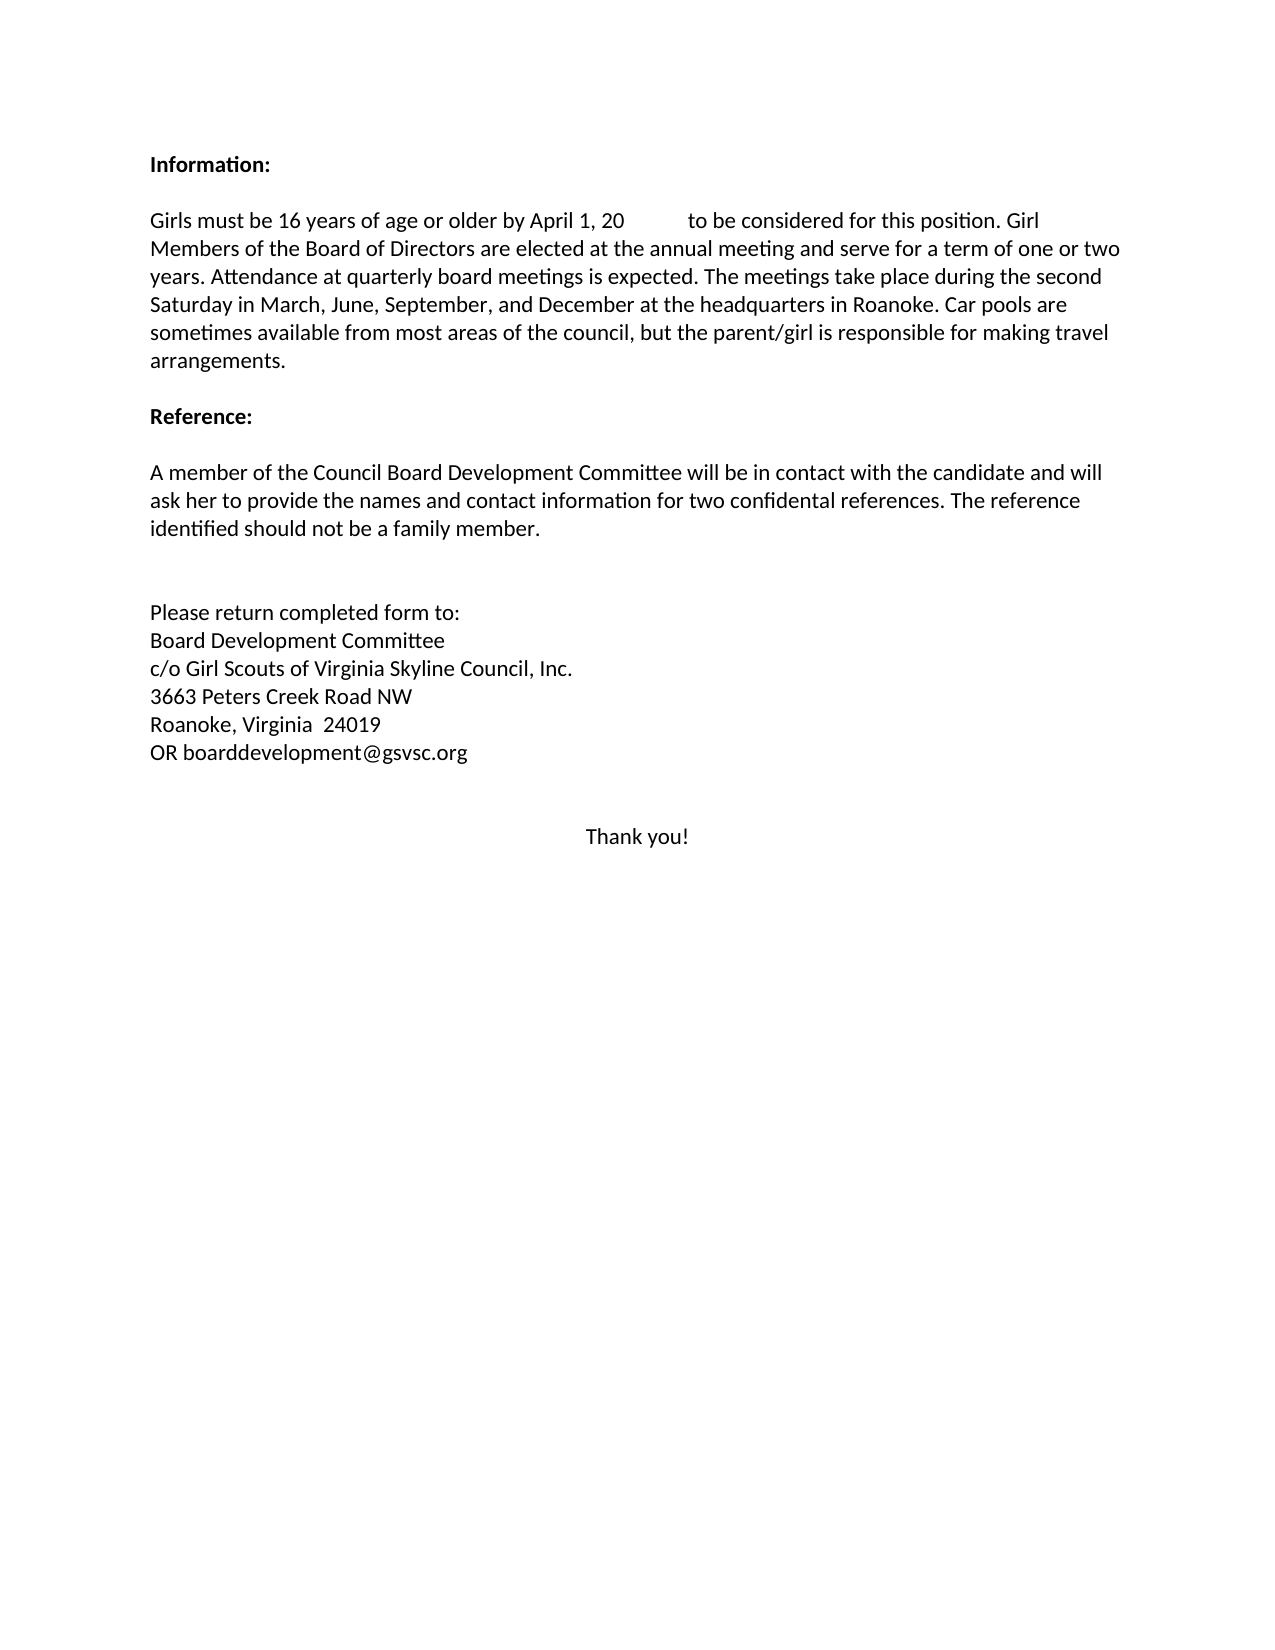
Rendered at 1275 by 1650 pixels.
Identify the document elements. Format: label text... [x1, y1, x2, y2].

text 3663 Peters Creek Road NW [150, 682, 1125, 710]
text Girls must be 16 years of age or older by April 1, 20 to be considered for this position. Girl Members of the Board of Directors are elected at the annual meeting and serve for a term of one or two years. Attendance at quarterly board meetings is expected. The meetings take place during the second Saturday in March, June, September, and December at the headquarters in Roanoke. Car pools are sometimes available from most areas of the council, but the parent/girl is responsible for making travel arrangements. [150, 206, 1125, 374]
text Board Development Committee [150, 626, 1125, 654]
text Information: [150, 150, 1125, 178]
text Roanoke, Virginia 24019 [150, 710, 1125, 738]
text A member of the Council Board Development Committee will be in contact with the candidate and will ask her to provide the names and contact information for two confidental references. The reference identified should not be a family member. [150, 458, 1125, 542]
text OR boarddevelopment@gsvsc.org [150, 738, 1125, 766]
text c/o Girl Scouts of Virginia Skyline Council, Inc. [150, 654, 1125, 682]
text Thank you! [150, 822, 1125, 851]
text Please return completed form to: [150, 598, 1125, 626]
text Reference: [150, 402, 1125, 430]
